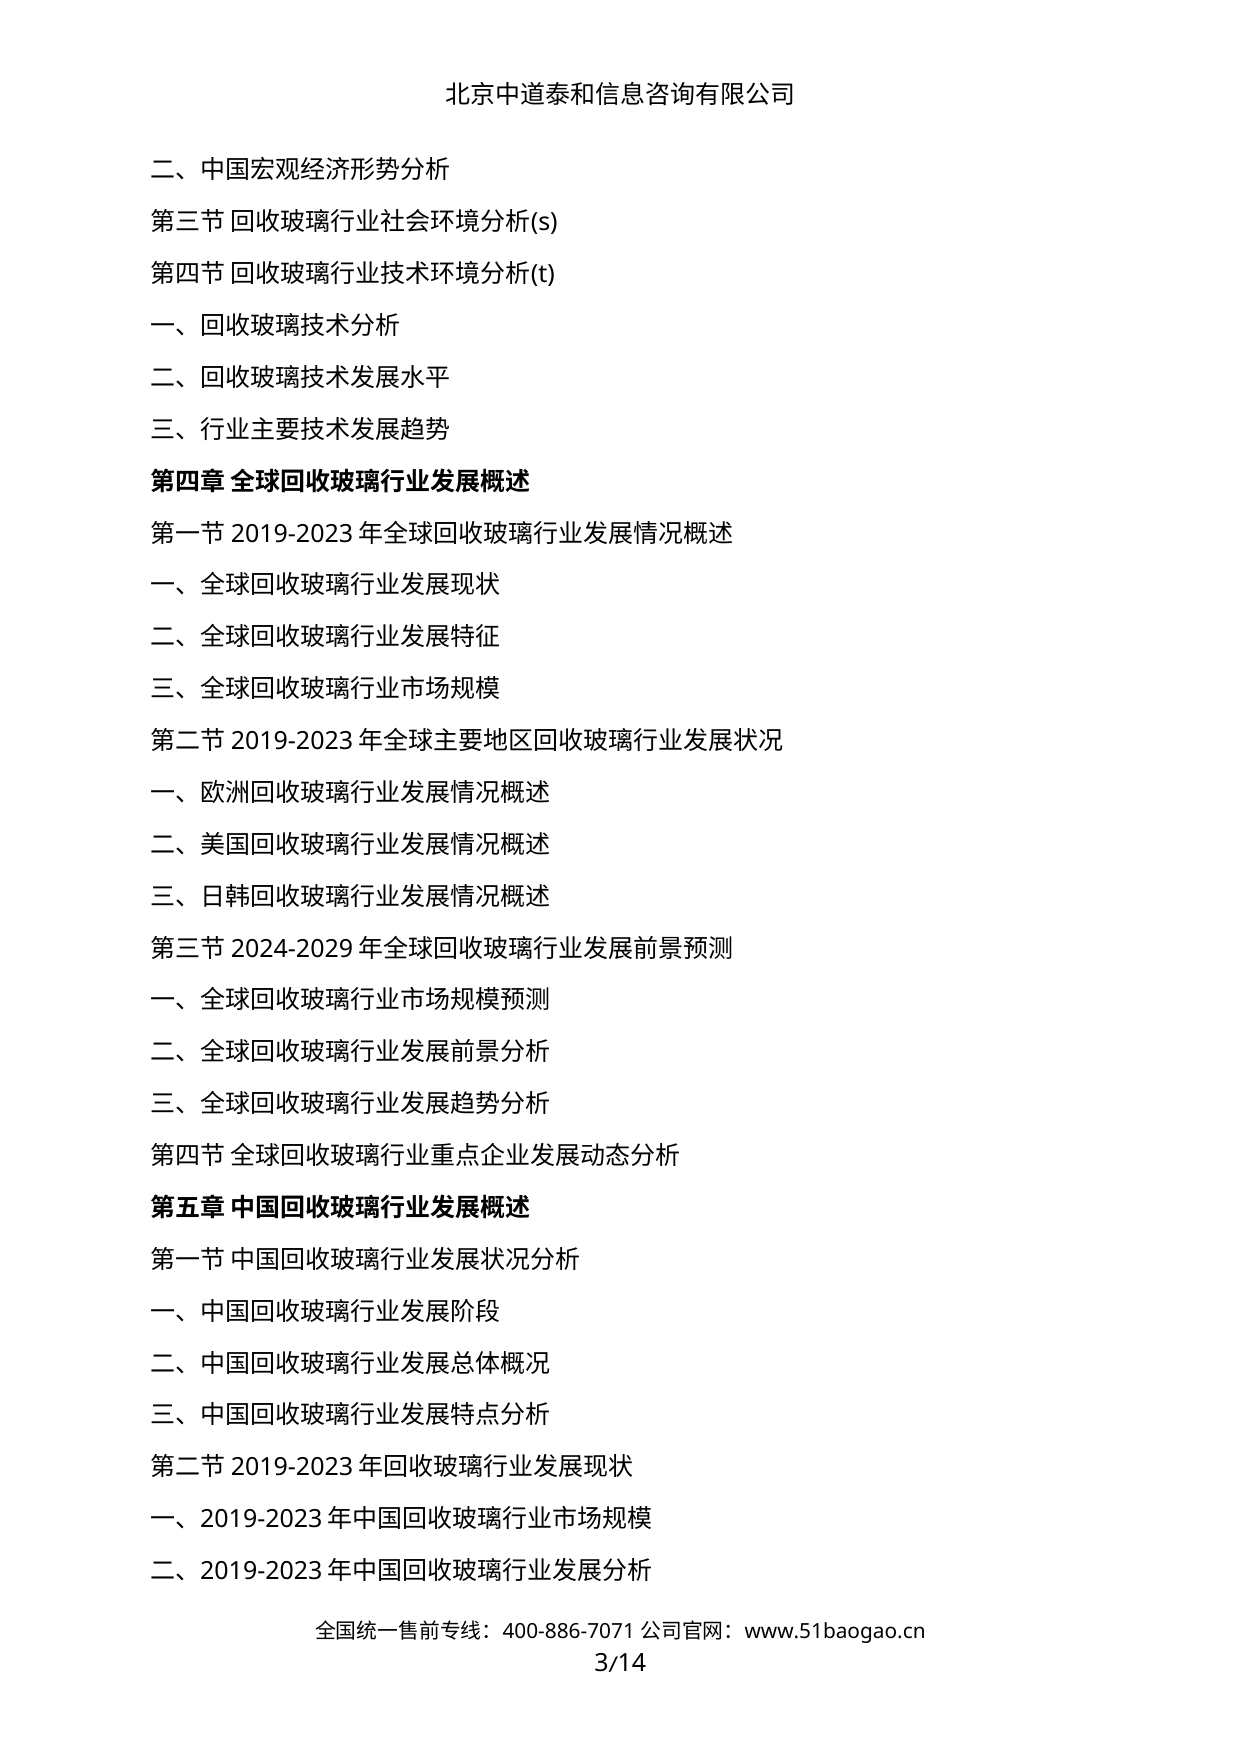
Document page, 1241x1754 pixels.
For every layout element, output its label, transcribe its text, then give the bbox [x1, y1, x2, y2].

text 一、中国回收玻璃行业发展阶段 [150, 1291, 1090, 1327]
text 二、回收玻璃技术发展水平 [150, 357, 1090, 394]
text 第三节 回收玻璃行业社会环境分析(s) [150, 202, 1090, 238]
text 一、全球回收玻璃行业市场规模预测 [150, 980, 1090, 1016]
text 第一节 中国回收玻璃行业发展状况分析 [150, 1239, 1090, 1276]
text 第二节 2019-2023年全球主要地区回收玻璃行业发展状况 [150, 721, 1090, 757]
text 第四节 回收玻璃行业技术环境分析(t) [150, 254, 1090, 290]
text 二、中国回收玻璃行业发展总体概况 [150, 1343, 1090, 1379]
text 一、回收玻璃技术分析 [150, 306, 1090, 342]
text 二、全球回收玻璃行业发展前景分析 [150, 1032, 1090, 1068]
text 一、2019-2023年中国回收玻璃行业市场规模 [150, 1499, 1090, 1535]
text 二、美国回收玻璃行业发展情况概述 [150, 824, 1090, 861]
text 二、全球回收玻璃行业发展特征 [150, 617, 1090, 653]
text 第五章 中国回收玻璃行业发展概述 [150, 1187, 1090, 1224]
text 三、中国回收玻璃行业发展特点分析 [150, 1395, 1090, 1431]
text 一、欧洲回收玻璃行业发展情况概述 [150, 772, 1090, 809]
text 第四章 全球回收玻璃行业发展概述 [150, 461, 1090, 497]
text 一、全球回收玻璃行业发展现状 [150, 565, 1090, 601]
text 第二节 2019-2023年回收玻璃行业发展现状 [150, 1447, 1090, 1483]
text 三、日韩回收玻璃行业发展情况概述 [150, 876, 1090, 912]
text 二、2019-2023年中国回收玻璃行业发展分析 [150, 1551, 1090, 1587]
text 第一节 2019-2023年全球回收玻璃行业发展情况概述 [150, 513, 1090, 549]
text 三、全球回收玻璃行业发展趋势分析 [150, 1084, 1090, 1120]
text 第四节 全球回收玻璃行业重点企业发展动态分析 [150, 1136, 1090, 1172]
text 三、全球回收玻璃行业市场规模 [150, 669, 1090, 705]
text 第三节 2024-2029年全球回收玻璃行业发展前景预测 [150, 928, 1090, 964]
text 二、中国宏观经济形势分析 [150, 150, 1090, 186]
text 三、行业主要技术发展趋势 [150, 409, 1090, 446]
